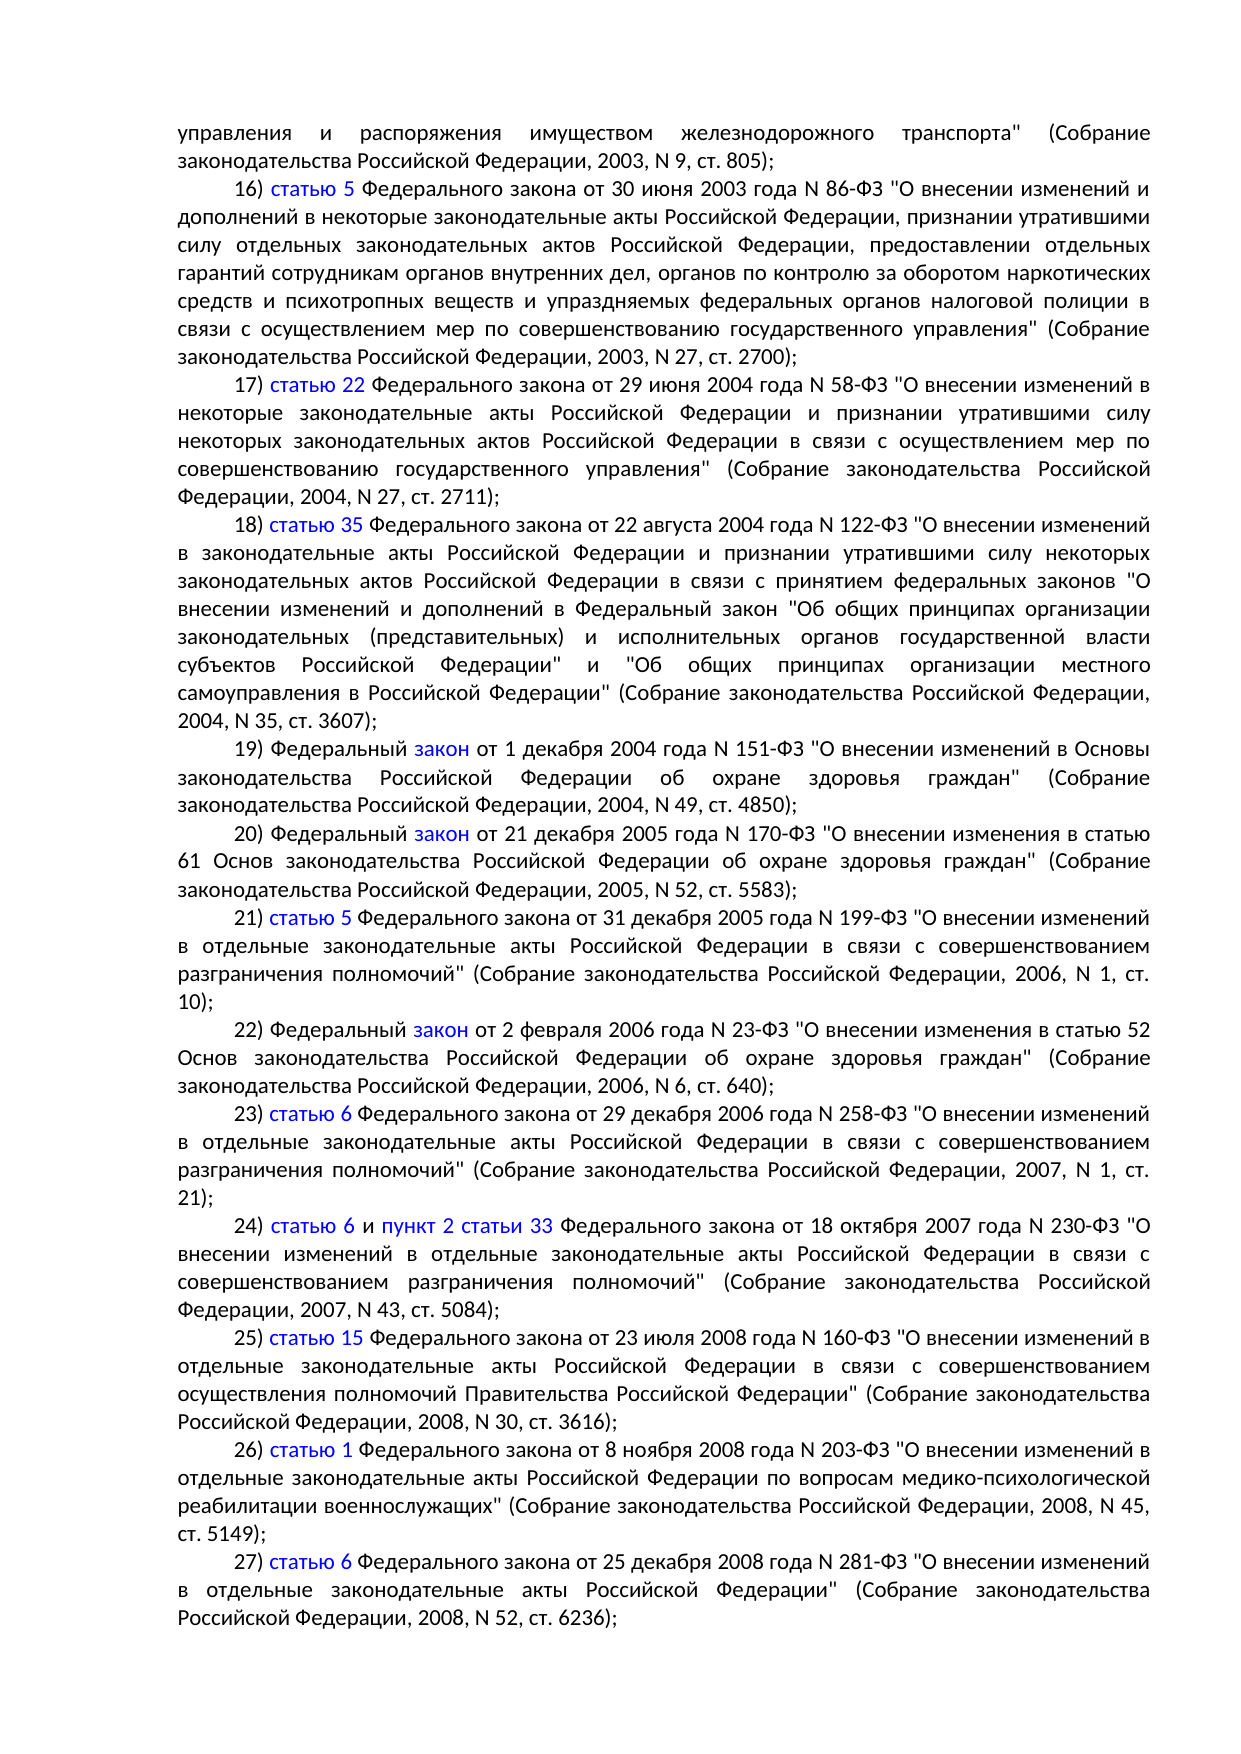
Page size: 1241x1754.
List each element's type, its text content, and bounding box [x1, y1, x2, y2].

text 17) статью 22 Федерального закона от 29 июня 2004 года N 58-ФЗ "О внесении изменений в некоторые законодательные акты Российской Федерации и признании утратившими силу некоторых законодательных актов Российской Федерации в связи с осуществлением мер по совершенствованию государственного управления" (Собрание законодательства Российской Федерации, 2004, N 27, ст. 2711); [177, 370, 1152, 510]
text 19) Федеральный закон от 1 декабря 2004 года N 151-ФЗ "О внесении изменений в Основы законодательства Российской Федерации об охране здоровья граждан" (Собрание законодательства Российской Федерации, 2004, N 49, ст. 4850); [177, 734, 1152, 819]
text 18) статью 35 Федерального закона от 22 августа 2004 года N 122-ФЗ "О внесении изменений в законодательные акты Российской Федерации и признании утратившими силу некоторых законодательных актов Российской Федерации в связи с принятием федеральных законов "О внесении изменений и дополнений в Федеральный закон "Об общих принципах организации законодательных (представительных) и исполнительных органов государственной власти субъектов Российской Федерации" и "Об общих принципах организации местного самоуправления в Российской Федерации" (Собрание законодательства Российской Федерации, 2004, N 35, ст. 3607); [177, 510, 1152, 734]
text 21) статью 5 Федерального закона от 31 декабря 2005 года N 199-ФЗ "О внесении изменений в отдельные законодательные акты Российской Федерации в связи с совершенствованием разграничения полномочий" (Собрание законодательства Российской Федерации, 2006, N 1, ст. 10); [177, 903, 1152, 1015]
text 24) статью 6 и пункт 2 статьи 33 Федерального закона от 18 октября 2007 года N 230-ФЗ "О внесении изменений в отдельные законодательные акты Российской Федерации в связи с совершенствованием разграничения полномочий" (Собрание законодательства Российской Федерации, 2007, N 43, ст. 5084); [177, 1211, 1152, 1323]
text 20) Федеральный закон от 21 декабря 2005 года N 170-ФЗ "О внесении изменения в статью 61 Основ законодательства Российской Федерации об охране здоровья граждан" (Собрание законодательства Российской Федерации, 2005, N 52, ст. 5583); [177, 819, 1152, 903]
text 25) статью 15 Федерального закона от 23 июля 2008 года N 160-ФЗ "О внесении изменений в отдельные законодательные акты Российской Федерации в связи с совершенствованием осуществления полномочий Правительства Российской Федерации" (Собрание законодательства Российской Федерации, 2008, N 30, ст. 3616); [177, 1323, 1152, 1435]
text 23) статью 6 Федерального закона от 29 декабря 2006 года N 258-ФЗ "О внесении изменений в отдельные законодательные акты Российской Федерации в связи с совершенствованием разграничения полномочий" (Собрание законодательства Российской Федерации, 2007, N 1, ст. 21); [177, 1099, 1152, 1211]
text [177, 118, 1152, 174]
text 16) статью 5 Федерального закона от 30 июня 2003 года N 86-ФЗ "О внесении изменений и дополнений в некоторые законодательные акты Российской Федерации, признании утратившими силу отдельных законодательных актов Российской Федерации, предоставлении отдельных гарантий сотрудникам органов внутренних дел, органов по контролю за оборотом наркотических средств и психотропных веществ и упраздняемых федеральных органов налоговой полиции в связи с осуществлением мер по совершенствованию государственного управления" (Собрание законодательства Российской Федерации, 2003, N 27, ст. 2700); [177, 174, 1152, 370]
text 22) Федеральный закон от 2 февраля 2006 года N 23-ФЗ "О внесении изменения в статью 52 Основ законодательства Российской Федерации об охране здоровья граждан" (Собрание законодательства Российской Федерации, 2006, N 6, ст. 640); [177, 1015, 1152, 1099]
text 26) статью 1 Федерального закона от 8 ноября 2008 года N 203-ФЗ "О внесении изменений в отдельные законодательные акты Российской Федерации по вопросам медико-психологической реабилитации военнослужащих" (Собрание законодательства Российской Федерации, 2008, N 45, ст. 5149); [177, 1435, 1152, 1547]
text 27) статью 6 Федерального закона от 25 декабря 2008 года N 281-ФЗ "О внесении изменений в отдельные законодательные акты Российской Федерации" (Собрание законодательства Российской Федерации, 2008, N 52, ст. 6236); [177, 1547, 1152, 1631]
